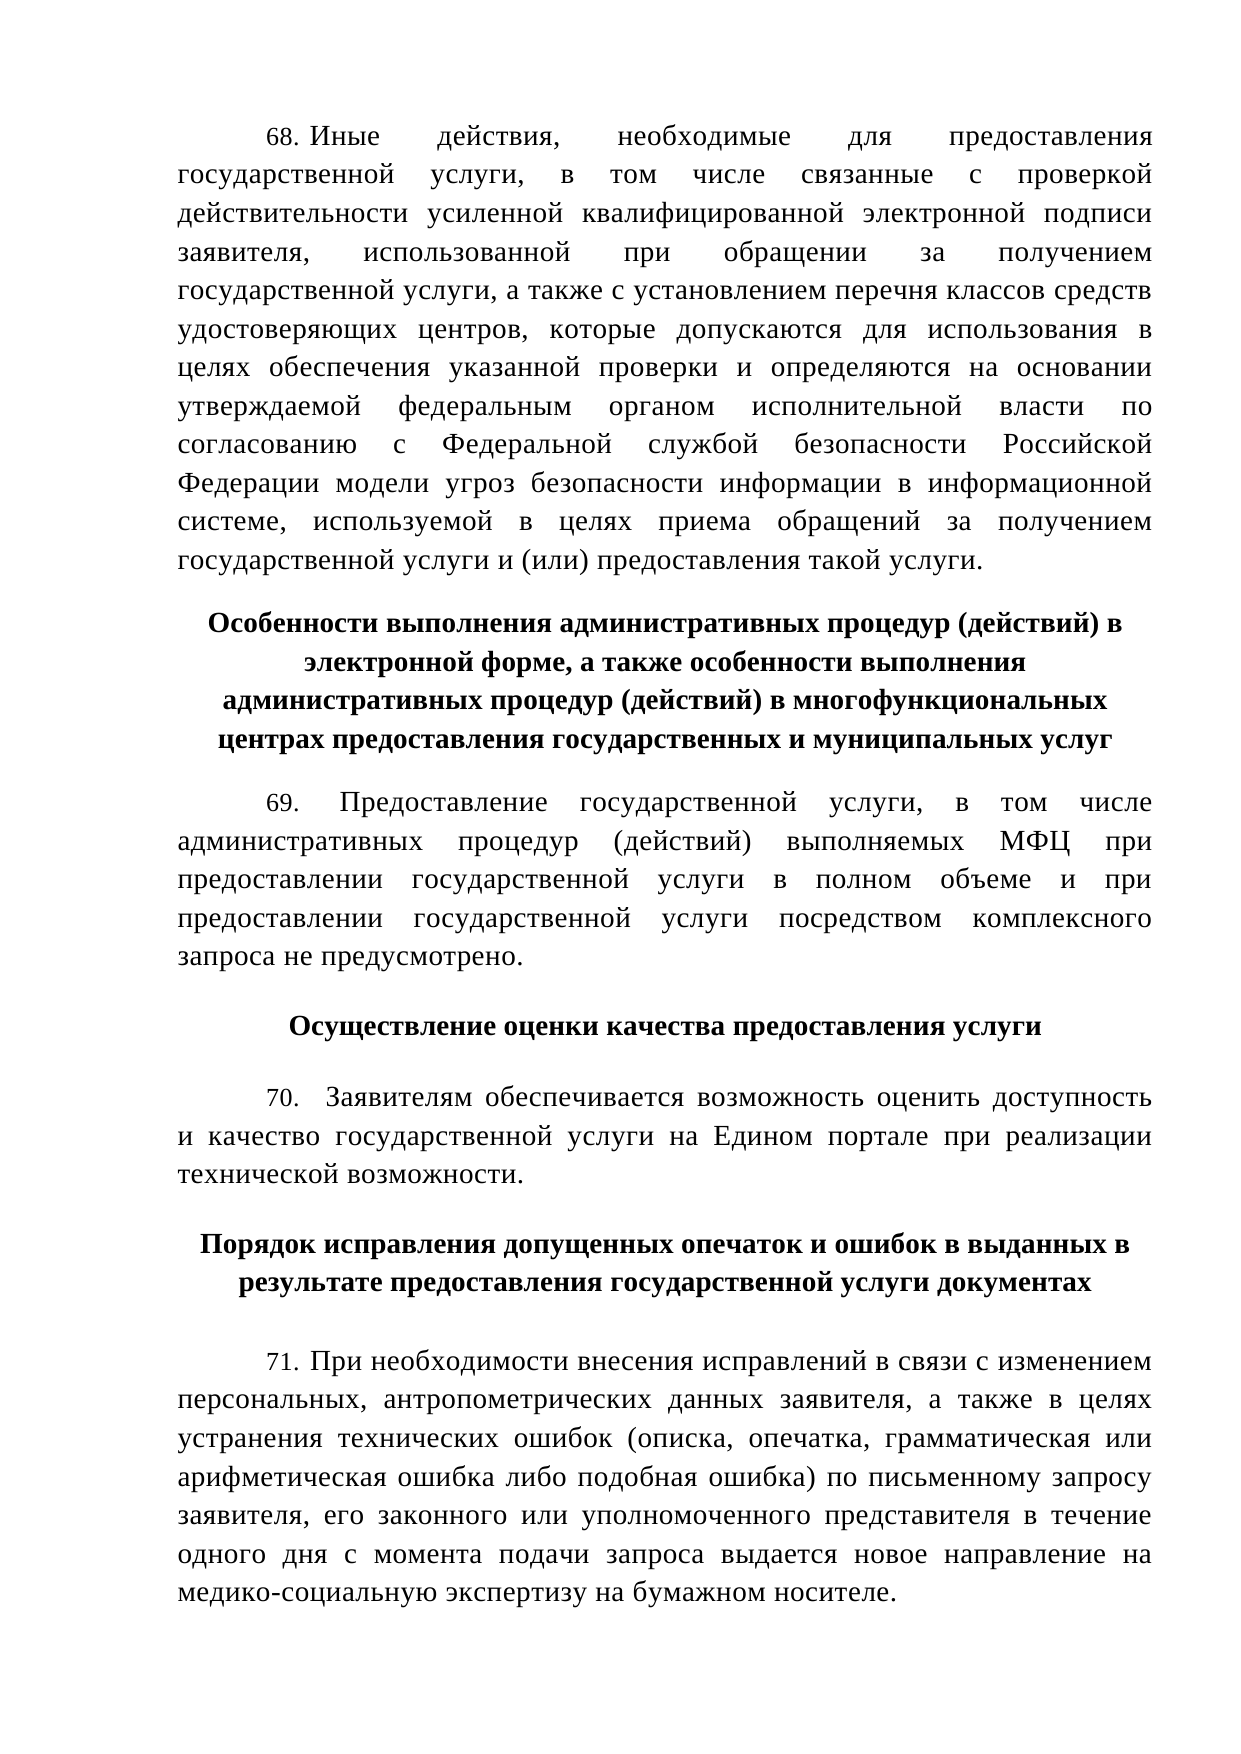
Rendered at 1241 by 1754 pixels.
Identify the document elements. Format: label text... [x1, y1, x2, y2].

list При необходимости внесения исправлений в связи с изменением персональных, антропометрических данных заявителя, а также в целях устранения технических ошибок (описка, опечатка, грамматическая или арифметическая ошибка либо подобная ошибка) по письменному запросу заявителя, его законного или уполномоченного представителя в течение одного дня с момента подачи запроса выдается новое направление на медико-социальную экспертизу на бумажном носителе. [177, 1343, 1154, 1608]
text Особенности выполнения административных процедур (действий) в электронной форме, а также особенности выполнения административных процедур (действий) в многофункциональных центрах предоставления государственных и муниципальных услуг [177, 605, 1154, 754]
text Осуществление оценки качества предоставления услуги [177, 1008, 1154, 1042]
list Заявителям обеспечивается возможность оценить доступность и качество государственной услуги на Едином портале при реализации технической возможности. [177, 1079, 1154, 1190]
text Порядок исправления допущенных опечаток и ошибок в выданных в результате предоставления государственной услуги документах [177, 1226, 1154, 1298]
list Иные действия, необходимые для предоставления государственной услуги, в том числе связанные с проверкой действительности усиленной квалифицированной электронной подписи заявителя, использованной при обращении за получением государственной услуги, а также с установлением перечня классов средств удостоверяющих центров, которые допускаются для использования в целях обеспечения указанной проверки и определяются на основании утверждаемой федеральным органом исполнительной власти по согласованию с Федеральной службой безопасности Российской Федерации модели угроз безопасности информации в информационной системе, используемой в целях приема обращений за получением государственной услуги и (или) предоставления такой услуги. [177, 118, 1154, 576]
list Предоставление государственной услуги, в том числе административных процедур (действий) выполняемых МФЦ при предоставлении государственной услуги в полном объеме и при предоставлении государственной услуги посредством комплексного запроса не предусмотрено. [177, 784, 1154, 972]
